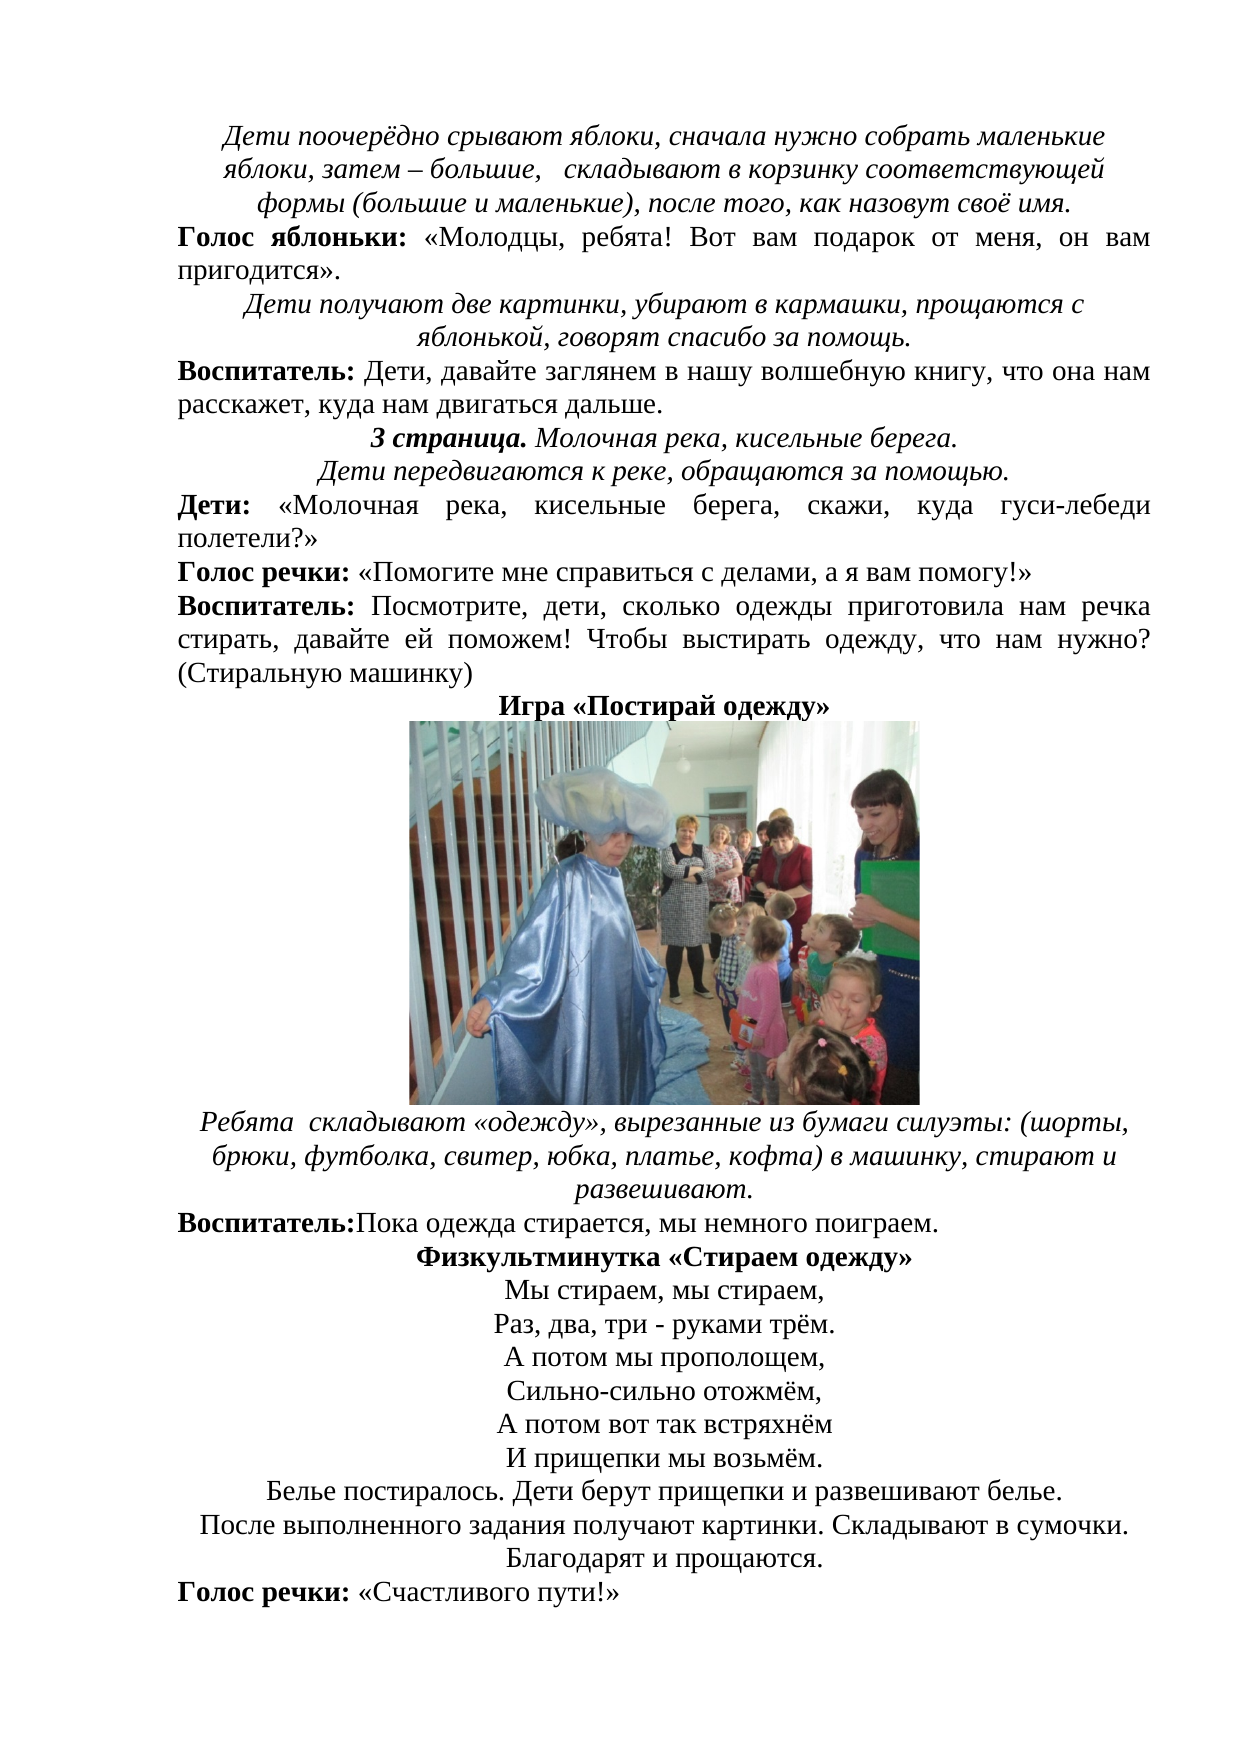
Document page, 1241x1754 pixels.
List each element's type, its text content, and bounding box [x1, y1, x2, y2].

text А потом вот так встряхнём [177, 1406, 1152, 1440]
text Голос речки: «Счастливого пути!» [177, 1574, 1152, 1608]
text Сильно-сильно отожмём, [177, 1373, 1152, 1406]
text Голос речки: «Помогите мне справиться с делами, а я вам помогу!» [177, 554, 1152, 588]
text Ребята складывают «одежду», вырезанные из бумаги силуэты: (шорты, брюки, футболка, свитер, юбка, платье, кофта) в машинку, стирают и развешивают. [177, 1104, 1152, 1205]
text Дети: «Молочная река, кисельные берега, скажи, куда гуси-лебеди полетели?» [177, 487, 1152, 554]
text После выполненного задания получают картинки. Складывают в сумочки. Благодарят и прощаются. [177, 1507, 1152, 1574]
text Мы стираем, мы стираем, [177, 1272, 1152, 1306]
text Дети получают две картинки, убирают в кармашки, прощаются с яблонькой, говорят спасибо за помощь. [177, 286, 1152, 353]
text Физкультминутка «Стираем одежду» [177, 1239, 1152, 1272]
text Воспитатель: Дети, давайте заглянем в нашу волшебную книгу, что она нам расскажет, куда нам двигаться дальше. [177, 353, 1152, 420]
text Дети передвигаются к реке, обращаются за помощью. [177, 453, 1152, 487]
text Голос яблоньки: «Молодцы, ребята! Вот вам подарок от меня, он вам пригодится». [177, 219, 1152, 286]
text А потом мы прополощем, [177, 1339, 1152, 1373]
text Раз, два, три - руками трём. [177, 1306, 1152, 1339]
text Белье постиралось. Дети берут прищепки и развешивают белье. [177, 1473, 1152, 1507]
text 3 страница. Молочная река, кисельные берега. [177, 420, 1152, 453]
text Дети поочерёдно срывают яблоки, сначала нужно собрать маленькие яблоки, затем – большие, складывают в корзинку соответствующей формы (большие и маленькие), после того, как назовут своё имя. [177, 118, 1152, 219]
text Игра «Постирай одежду» [177, 688, 1152, 722]
text Воспитатель:Пока одежда стирается, мы немного поиграем. [177, 1205, 1152, 1239]
picture [409, 721, 920, 1105]
text И прищепки мы возьмём. [177, 1440, 1152, 1473]
text Воспитатель: Посмотрите, дети, сколько одежды приготовила нам речка стирать, давайте ей поможем! Чтобы выстирать одежду, что нам нужно? (Стиральную машинку) [177, 588, 1152, 688]
